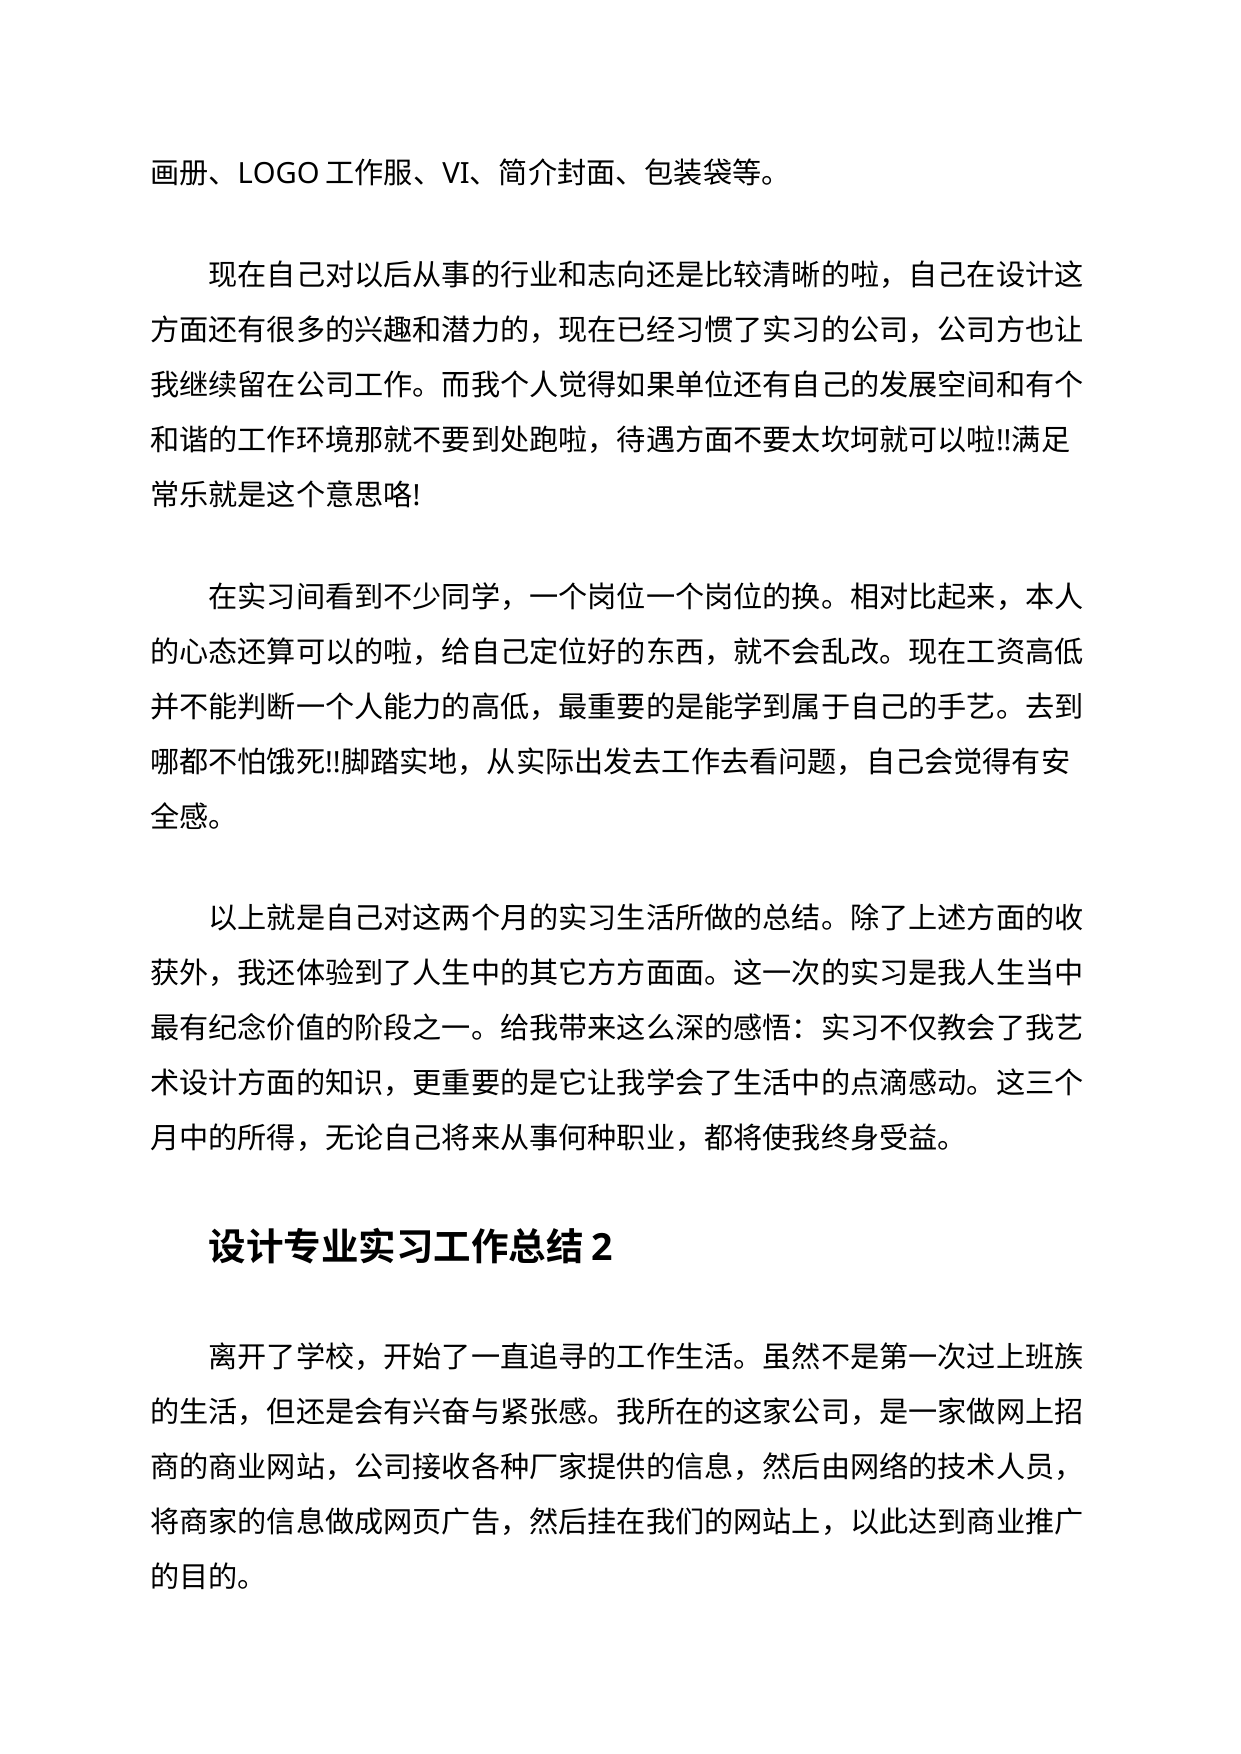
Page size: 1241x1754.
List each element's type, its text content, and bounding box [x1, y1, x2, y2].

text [150, 150, 1090, 192]
text 离开了学校，开始了一直追寻的工作生活。虽然不是第一次过上班族的生活，但还是会有兴奋与紧张感。我所在的这家公司，是一家做网上招商的商业网站，公司接收各种厂家提供的信息，然后由网络的技术人员，将商家的信息做成网页广告，然后挂在我们的网站上，以此达到商业推广的目的。 [150, 1334, 1090, 1596]
text 以上就是自己对这两个月的实习生活所做的总结。除了上述方面的收获外，我还体验到了人生中的其它方方面面。这一次的实习是我人生当中最有纪念价值的阶段之一。给我带来这么深的感悟：实习不仅教会了我艺术设计方面的知识，更重要的是它让我学会了生活中的点滴感动。这三个月中的所得，无论自己将来从事何种职业，都将使我终身受益。 [150, 895, 1090, 1157]
text 设计专业实习工作总结2 [150, 1216, 1090, 1271]
text 现在自己对以后从事的行业和志向还是比较清晰的啦，自己在设计这方面还有很多的兴趣和潜力的，现在已经习惯了实习的公司，公司方也让我继续留在公司工作。而我个人觉得如果单位还有自己的发展空间和有个和谐的工作环境那就不要到处跑啦，待遇方面不要太坎坷就可以啦!!满足常乐就是这个意思咯! [150, 252, 1090, 514]
text 在实习间看到不少同学，一个岗位一个岗位的换。相对比起来，本人的心态还算可以的啦，给自己定位好的东西，就不会乱改。现在工资高低并不能判断一个人能力的高低，最重要的是能学到属于自己的手艺。去到哪都不怕饿死!!脚踏实地，从实际出发去工作去看问题，自己会觉得有安全感。 [150, 574, 1090, 836]
